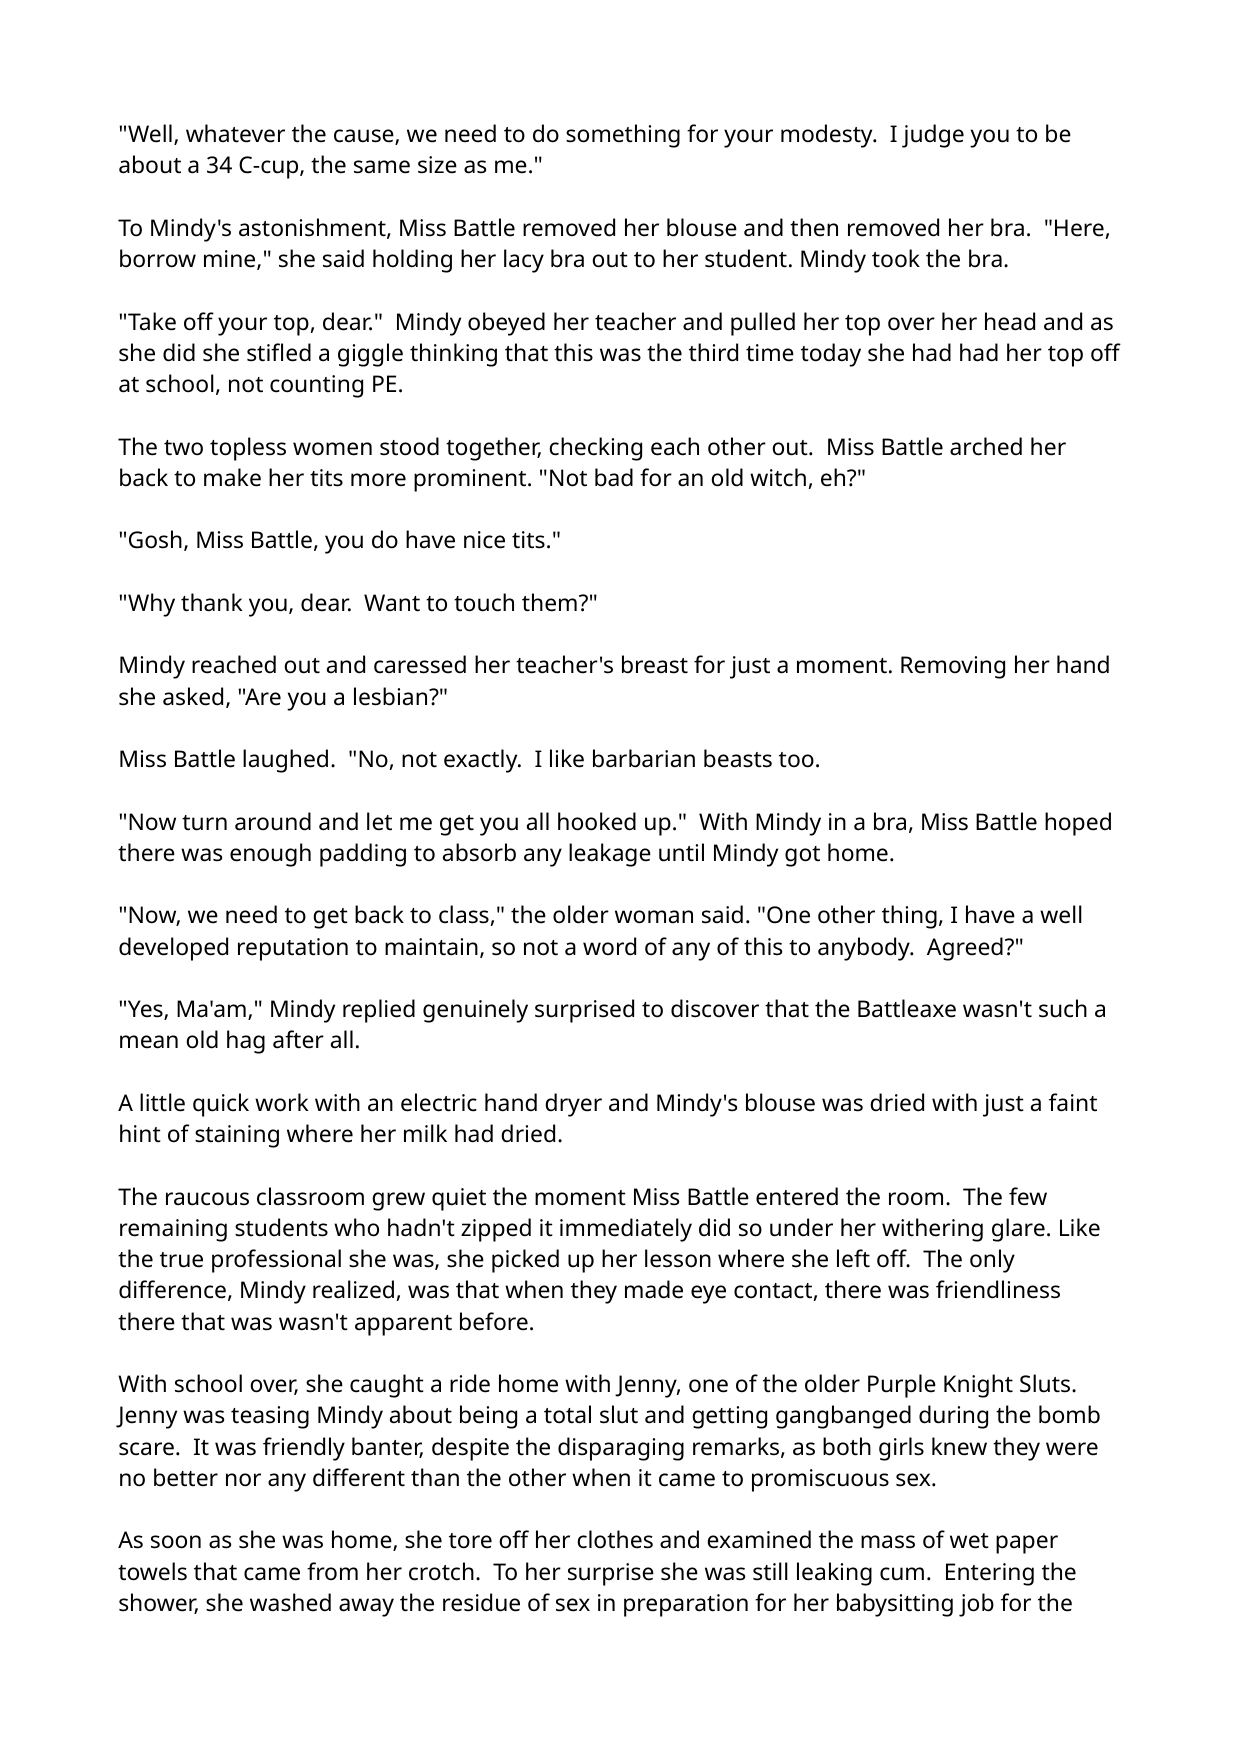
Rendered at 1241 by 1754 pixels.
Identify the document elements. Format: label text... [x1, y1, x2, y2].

text A little quick work with an electric hand dryer and Mindy's blouse was dried with just a faint hint of staining where her milk had dried. [118, 1087, 1122, 1149]
text "Gosh, Miss Battle, you do have nice tits." [118, 524, 1122, 556]
text "Well, whatever the cause, we need to do something for your modesty. I judge you to be about a 34 C-cup, the same size as me." [118, 118, 1122, 181]
text "Now turn around and let me get you all hooked up." With Mindy in a bra, Miss Battle hoped there was enough padding to absorb any leakage until Mindy got home. [118, 806, 1122, 868]
text To Mindy's astonishment, Miss Battle removed her blouse and then removed her bra. "Here, borrow mine," she said holding her lacy bra out to her student. Mindy took the bra. [118, 212, 1122, 274]
text The two topless women stood together, checking each other out. Miss Battle arched her back to make her tits more prominent. "Not bad for an old witch, eh?" [118, 431, 1122, 493]
text Mindy reached out and caressed her teacher's breast for just a moment. Removing her hand she asked, "Are you a lesbian?" [118, 649, 1122, 712]
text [118, 1524, 1122, 1618]
text Miss Battle laughed. "No, not exactly. I like barbarian beasts too. [118, 743, 1122, 774]
text The raucous classroom grew quiet the moment Miss Battle entered the room. The few remaining students who hadn't zipped it immediately did so under her withering glare. Like the true professional she was, she picked up her lesson where she left off. The only difference, Mindy realized, was that when they made eye contact, there was friendliness there that was wasn't apparent before. [118, 1181, 1122, 1337]
text "Why thank you, dear. Want to touch them?" [118, 587, 1122, 618]
text "Take off your top, dear." Mindy obeyed her teacher and pulled her top over her head and as she did she stifled a giggle thinking that this was the third time today she had had her top off at school, not counting PE. [118, 306, 1122, 399]
text "Yes, Ma'am," Mindy replied genuinely surprised to discover that the Battleaxe wasn't such a mean old hag after all. [118, 993, 1122, 1056]
text "Now, we need to get back to class," the older woman said. "One other thing, I have a well developed reputation to maintain, so not a word of any of this to anybody. Agreed?" [118, 899, 1122, 962]
text With school over, she caught a ride home with Jenny, one of the older Purple Knight Sluts. Jenny was teasing Mindy about being a total slut and getting gangbanged during the bomb scare. It was friendly banter, despite the disparaging remarks, as both girls knew they were no better nor any different than the other when it came to promiscuous sex. [118, 1368, 1122, 1493]
